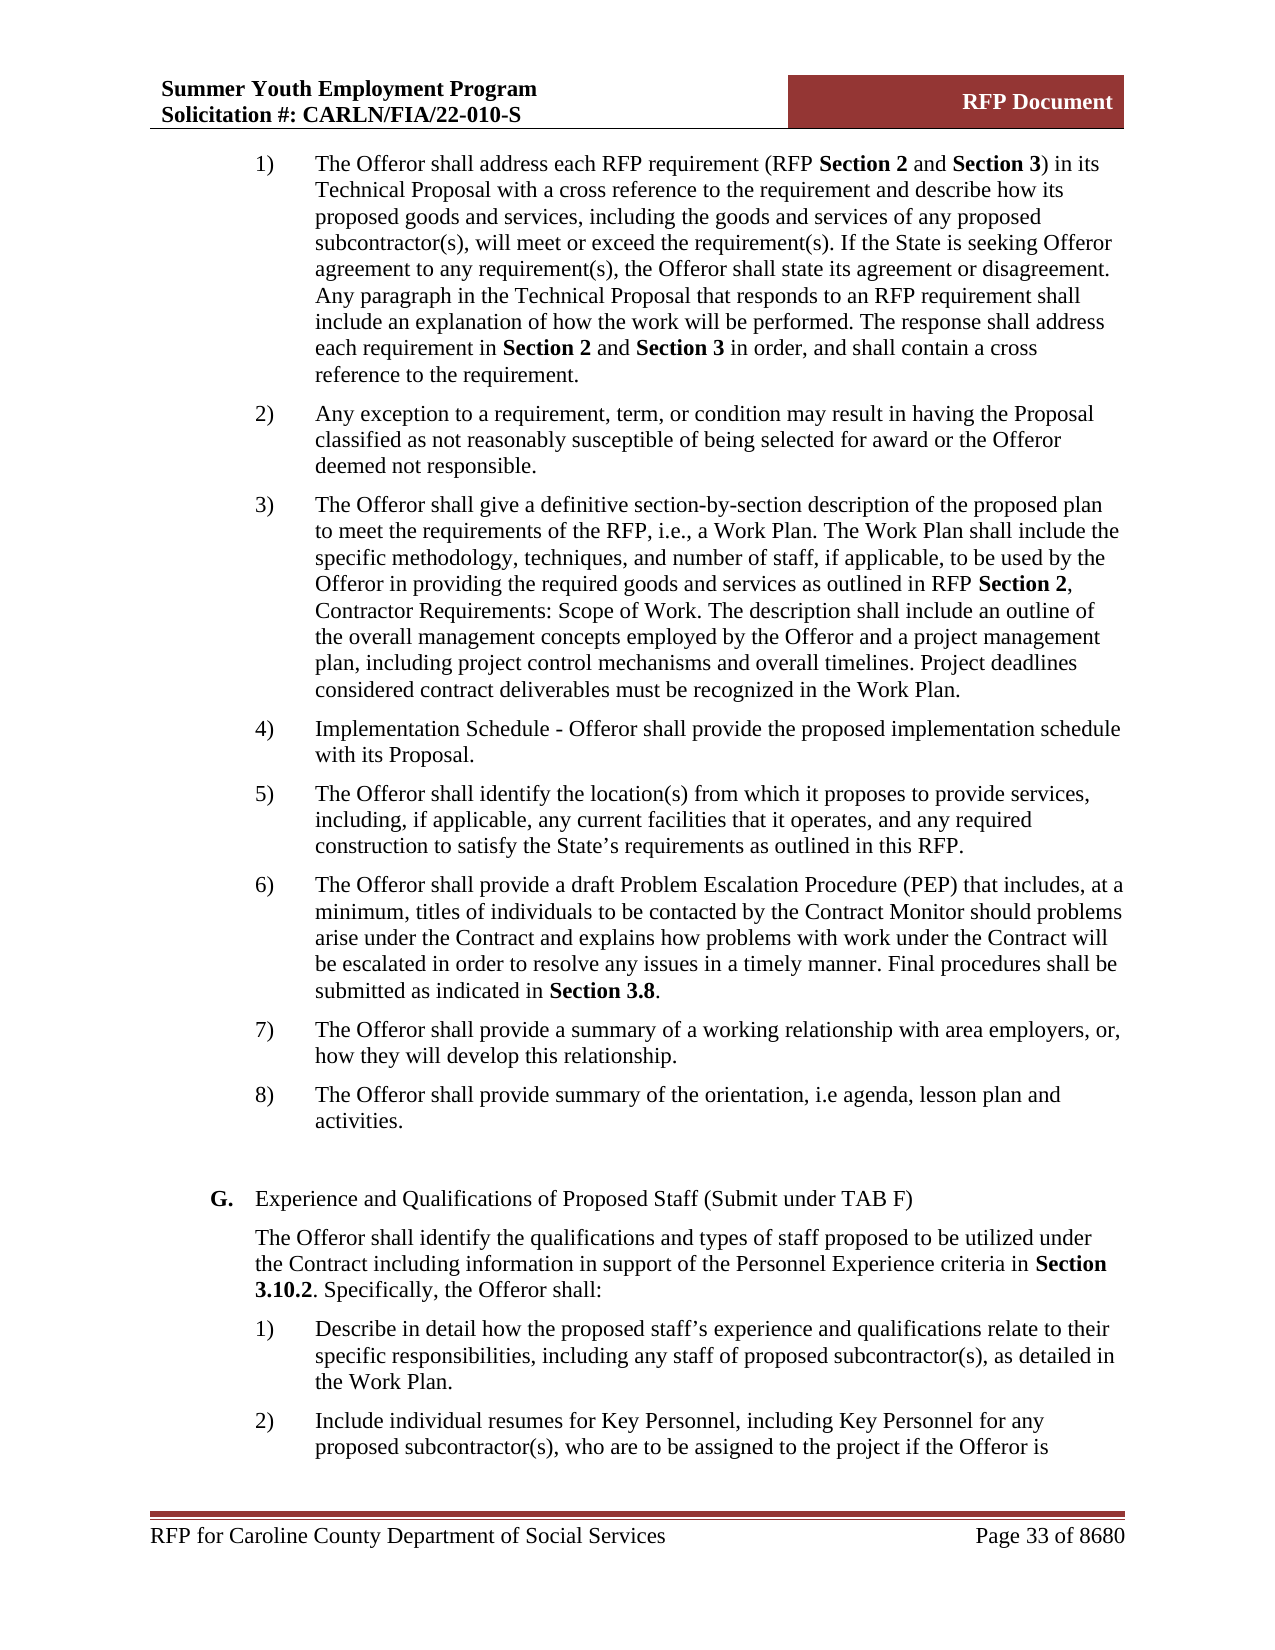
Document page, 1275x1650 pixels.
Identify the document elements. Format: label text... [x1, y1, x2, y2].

list Any exception to a requirement, term, or condition may result in having the Proposal classified as not reasonably susceptible of being selected for award or the Offeror deemed not responsible. [255, 400, 1125, 479]
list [255, 1407, 1125, 1459]
list Implementation Schedule - Offeror shall provide the proposed implementation schedule with its Proposal. [255, 714, 1125, 767]
list The Offeror shall provide summary of the orientation, i.e agenda, lesson plan and activities. [255, 1081, 1125, 1133]
text The Offeror shall identify the qualifications and types of staff proposed to be utilized under the Contract including information in support of the Personnel Experience criteria in Section 3.10.2. Specifically, the Offeror shall: [255, 1224, 1125, 1303]
list The Offeror shall give a definitive section-by-section description of the proposed plan to meet the requirements of the RFP, i.e., a Work Plan. The Work Plan shall include the specific methodology, techniques, and number of staff, if applicable, to be used by the Offeror in providing the required goods and services as outlined in RFP Section 2, Contractor Requirements: Scope of Work. The description shall include an outline of the overall management concepts employed by the Offeror and a project management plan, including project control mechanisms and overall timelines. Project deadlines considered contract deliverables must be recognized in the Work Plan. [255, 491, 1125, 702]
list Describe in detail how the proposed staff’s experience and qualifications relate to their specific responsibilities, including any staff of proposed subcontractor(s), as detailed in the Work Plan. [255, 1315, 1125, 1394]
list The Offeror shall address each RFP requirement (RFP Section 2 and Section 3) in its Technical Proposal with a cross reference to the requirement and describe how its proposed goods and services, including the goods and services of any proposed subcontractor(s), will meet or exceed the requirement(s). If the State is seeking Offeror agreement to any requirement(s), the Offeror shall state its agreement or disagreement. Any paragraph in the Technical Proposal that responds to an RFP requirement shall include an explanation of how the work will be performed. The response shall address each requirement in Section 2 and Section 3 in order, and shall contain a cross reference to the requirement. [255, 150, 1125, 387]
list Experience and Qualifications of Proposed Staff (Submit under TAB F) [210, 1185, 1125, 1211]
list The Offeror shall provide a draft Problem Escalation Procedure (PEP) that includes, at a minimum, titles of individuals to be contacted by the Contract Monitor should problems arise under the Contract and explains how problems with work under the Contract will be escalated in order to resolve any issues in a timely manner. Final procedures shall be submitted as indicated in Section 3.8. [255, 871, 1125, 1003]
list The Offeror shall identify the location(s) from which it proposes to provide services, including, if applicable, any current facilities that it operates, and any required construction to satisfy the State’s requirements as outlined in this RFP. [255, 780, 1125, 859]
list The Offeror shall provide a summary of a working relationship with area employers, or, how they will develop this relationship. [255, 1016, 1125, 1068]
